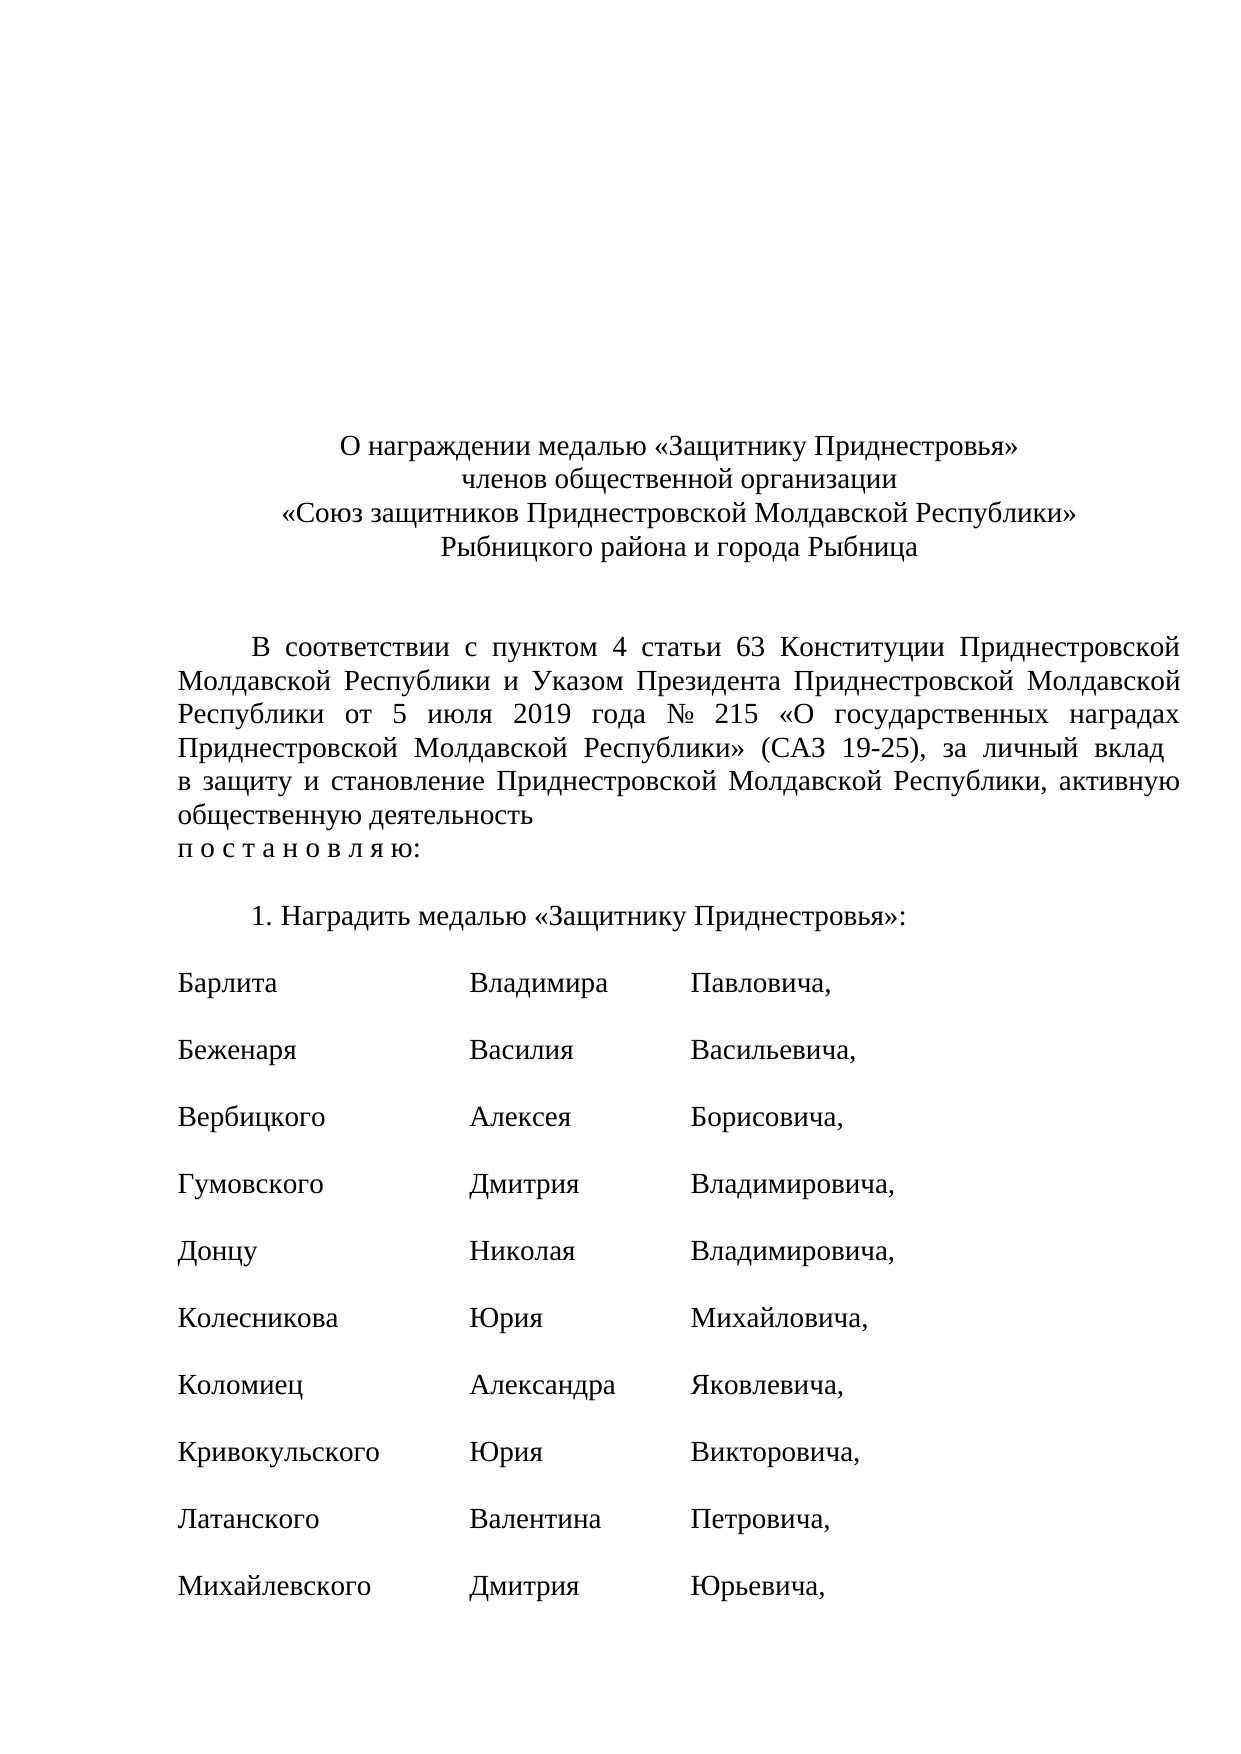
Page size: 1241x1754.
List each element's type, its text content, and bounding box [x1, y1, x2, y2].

table_cell Алексея [458, 1099, 679, 1166]
text Рыбницкого района и города Рыбница [177, 529, 1181, 562]
table_header Павловича, [679, 965, 1192, 1032]
table_cell Валентина [458, 1501, 679, 1568]
table_header Барлита [166, 965, 458, 1032]
table_cell Петровича, [679, 1501, 1192, 1568]
table_cell Колесникова [166, 1300, 458, 1367]
text О награждении медалью «Защитнику Приднестровья» [177, 428, 1181, 462]
table_cell Донцу [166, 1233, 458, 1300]
text «Союз защитников Приднестровской Молдавской Республики» [177, 495, 1181, 529]
text членов общественной организации [177, 462, 1181, 495]
table_cell Владимировича, [679, 1233, 1192, 1300]
text В соответствии с пунктом 4 статьи 63 Конституции Приднестровской Молдавской Республики и Указом Президента Приднестровской Молдавской Республики от 5 июля 2019 года № 215 «О государственных наградах Приднестровской Молдавской Республики» (САЗ 19-25), за личный вклад в защиту и становление Приднестровской Молдавской Республики, активную общественную деятельность [177, 629, 1181, 831]
table_cell Николая [458, 1233, 679, 1300]
table_cell Михайловича, [679, 1300, 1192, 1367]
list Наградить медалью «Защитнику Приднестровья»: [177, 898, 1181, 931]
table_cell Дмитрия [458, 1569, 679, 1636]
table_cell Владимировича, [679, 1166, 1192, 1233]
text п о с т а н о в л я ю: [177, 831, 1181, 864]
table_cell Юрьевича, [679, 1569, 1192, 1636]
table_cell Борисовича, [679, 1099, 1192, 1166]
table_cell Кривокульского [166, 1434, 458, 1501]
table_cell Беженаря [166, 1032, 458, 1099]
table_cell Коломиец [166, 1367, 458, 1434]
table_cell Михайлевского [166, 1569, 458, 1636]
table_cell Александра [458, 1367, 679, 1434]
table_cell Василия [458, 1032, 679, 1099]
table_cell Юрия [458, 1300, 679, 1367]
table_cell Васильевича, [679, 1032, 1192, 1099]
table_cell Юрия [458, 1434, 679, 1501]
table_cell Вербицкого [166, 1099, 458, 1166]
table_cell Викторовича, [679, 1434, 1192, 1501]
table_cell Латанского [166, 1501, 458, 1568]
table_cell Яковлевича, [679, 1367, 1192, 1434]
table_header Владимира [458, 965, 679, 1032]
table_cell Дмитрия [458, 1166, 679, 1233]
table_cell Гумовского [166, 1166, 458, 1233]
